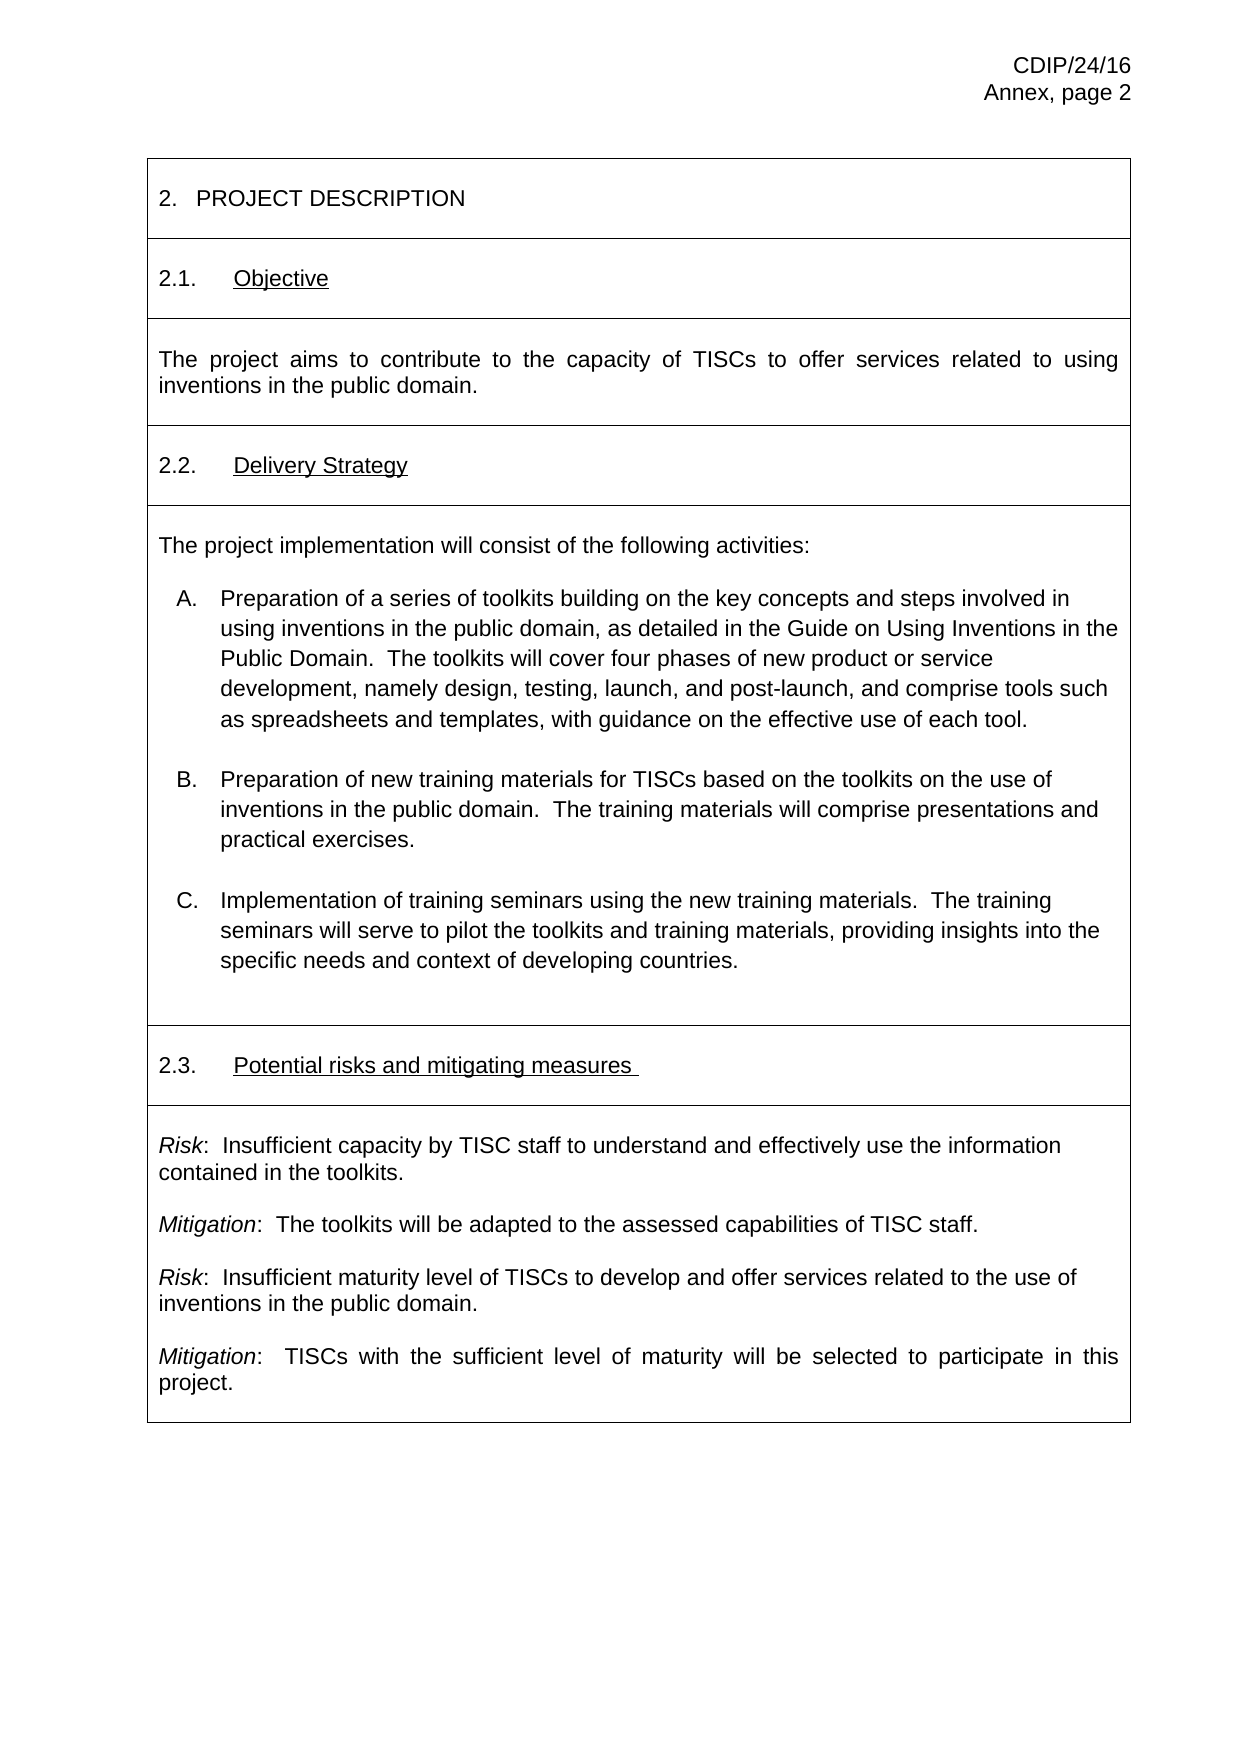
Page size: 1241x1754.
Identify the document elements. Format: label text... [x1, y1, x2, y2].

table_cell Objective [148, 239, 1130, 318]
table_cell Delivery Strategy [148, 426, 1130, 505]
table_header PROJECT DESCRIPTION [148, 159, 1130, 238]
table_cell Risk: Insufficient capacity by TISC staff to understand and effectively use the information contained in the toolkits. Mitigation: The toolkits will be adapted to the assessed capabilities of TISC staff. Risk: Insufficient maturity level of TISCs to develop and offer services related to the use of inventions in the public domain. Mitigation: TISCs with the sufficient level of maturity will be selected to participate in this project. [148, 1106, 1130, 1422]
table_cell The project implementation will consist of the following activities: Preparation of a series of toolkits building on the key concepts and steps involved in using inventions in the public domain, as detailed in the Guide on Using Inventions in the Public Domain. The toolkits will cover four phases of new product or service development, namely design, testing, launch, and post-launch, and comprise tools such as spreadsheets and templates, with guidance on the effective use of each tool. Preparation of new training materials for TISCs based on the toolkits on the use of inventions in the public domain. The training materials will comprise presentations and practical exercises. Implementation of training seminars using the new training materials. The training seminars will serve to pilot the toolkits and training materials, providing insights into the specific needs and context of developing countries. [148, 506, 1130, 1025]
table_cell The project aims to contribute to the capacity of TISCs to offer services related to using inventions in the public domain. [148, 319, 1130, 424]
table_cell Potential risks and mitigating measures [148, 1026, 1130, 1105]
